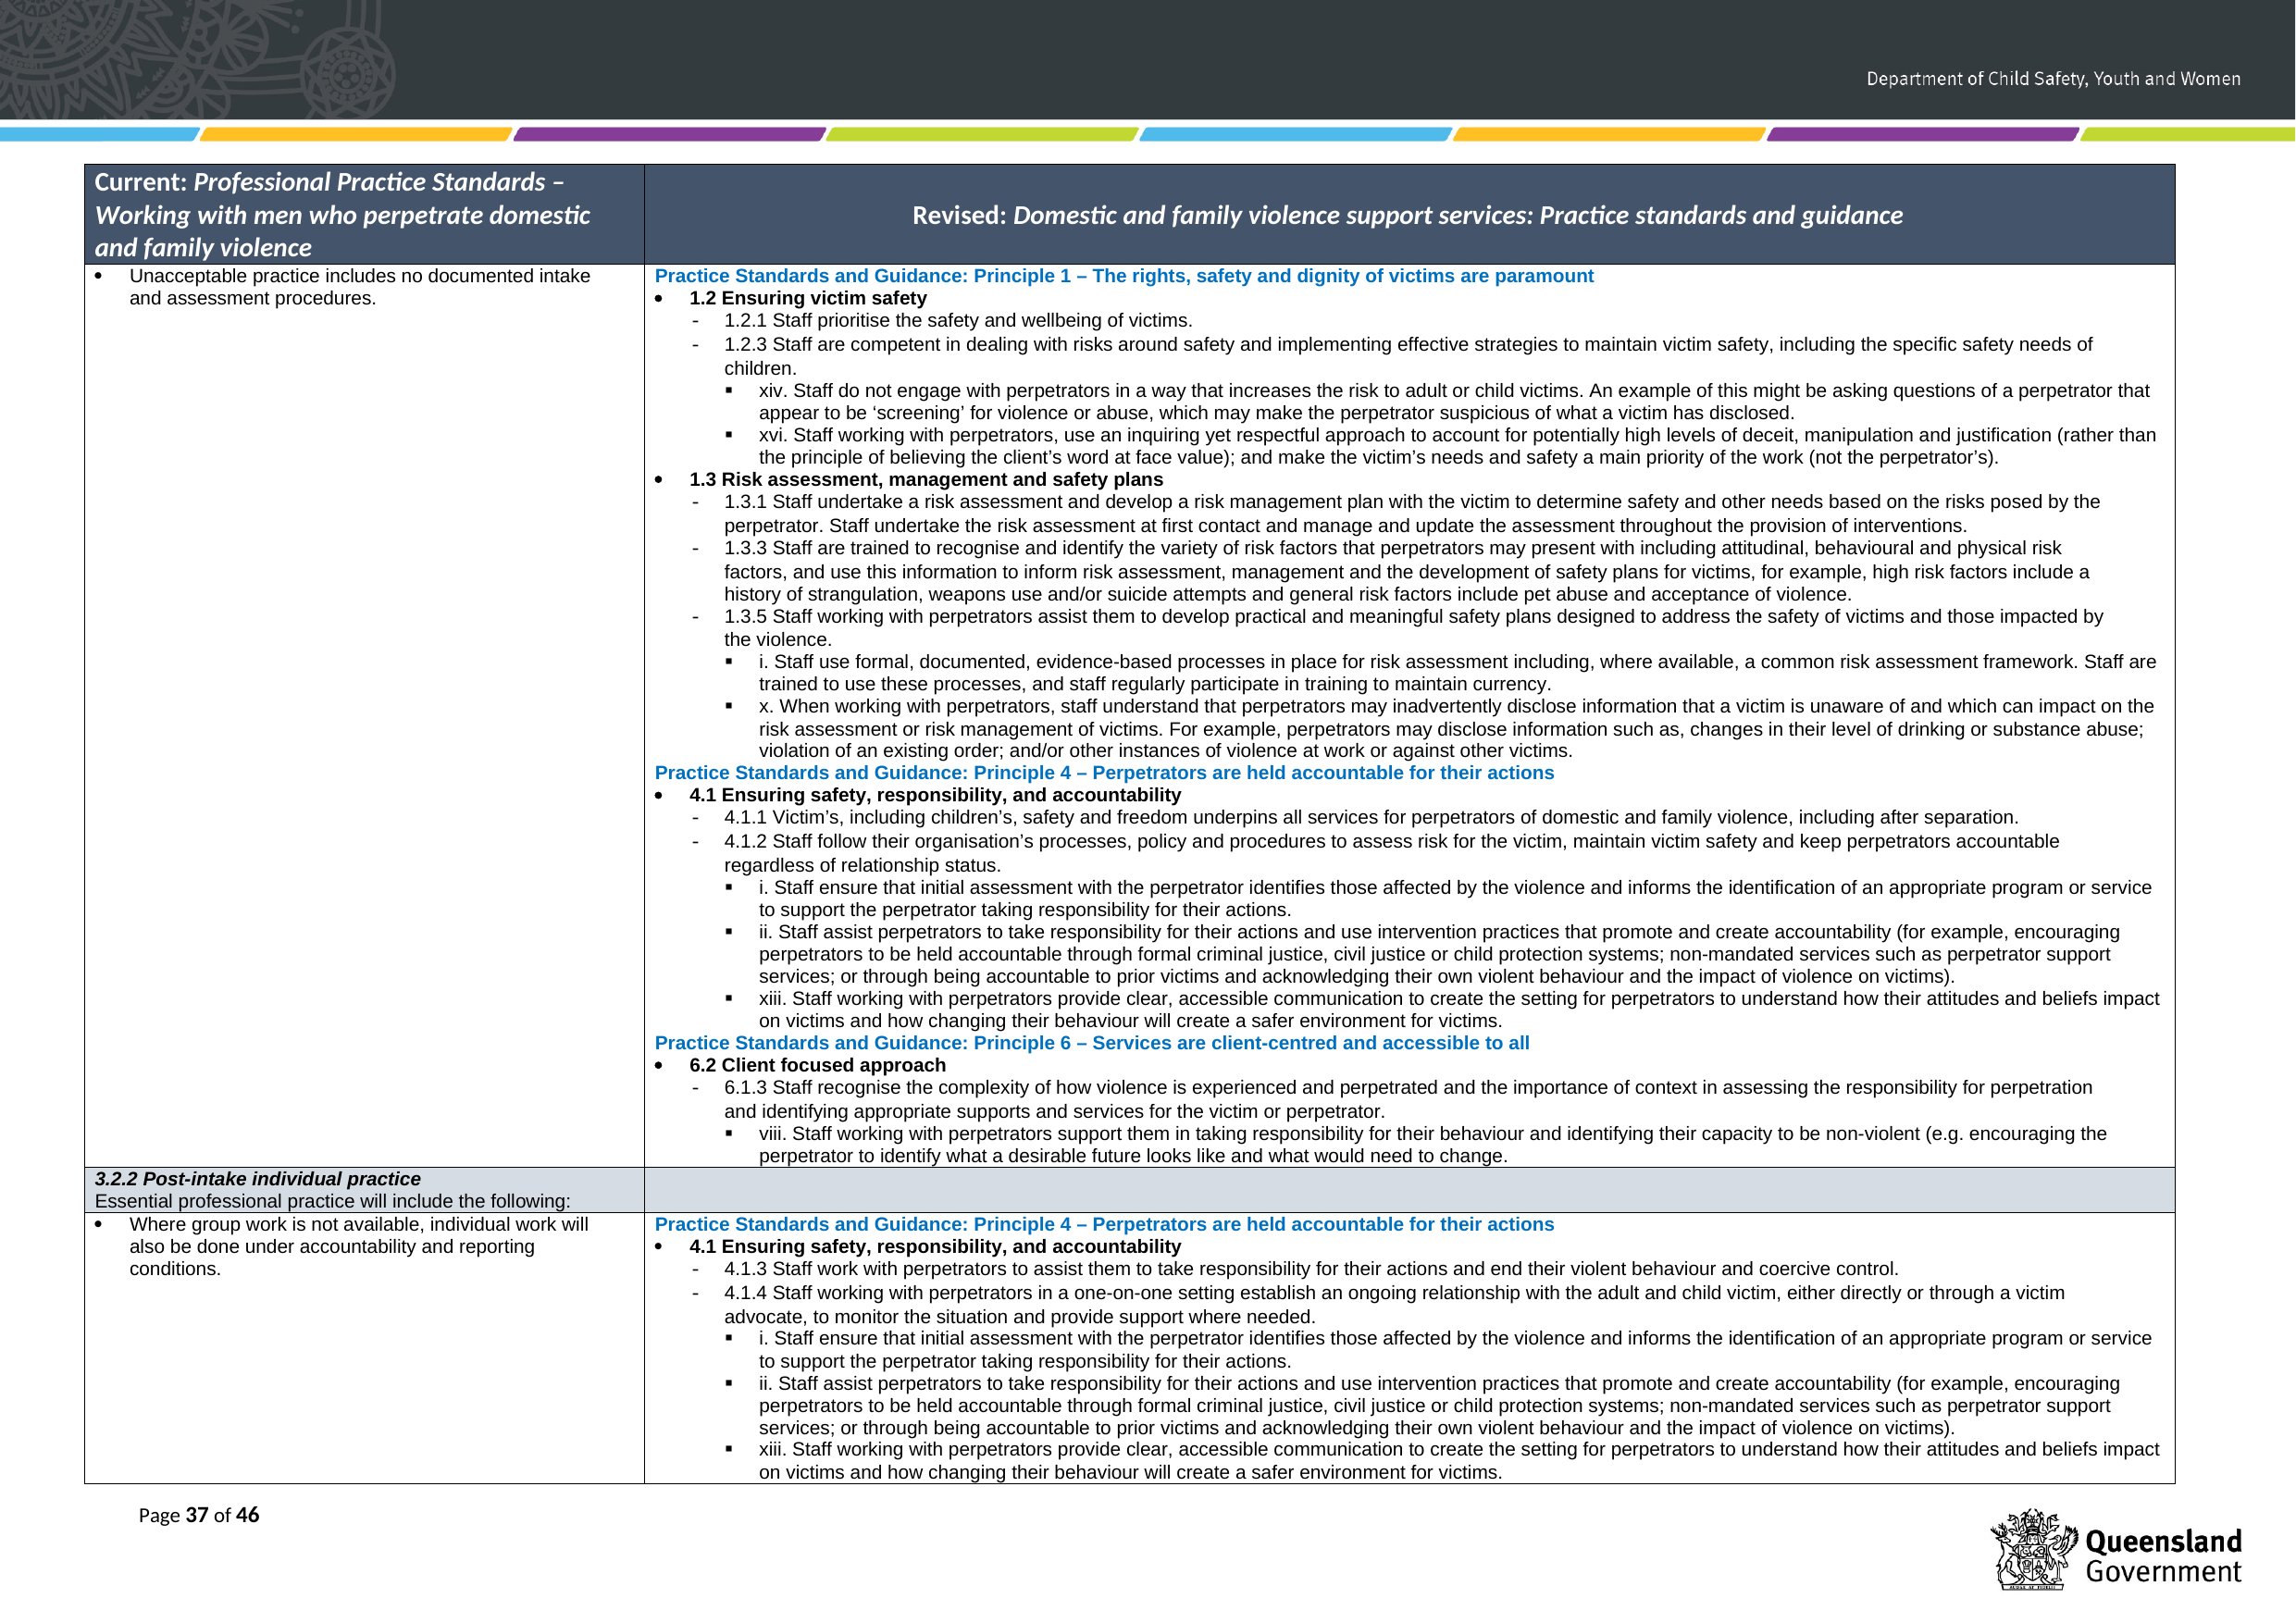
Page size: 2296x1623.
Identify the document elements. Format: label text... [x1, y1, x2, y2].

table_cell 3.2.2 Post-intake individual practice Essential professional practice will include the following: [85, 1168, 644, 1212]
table_cell Practice Standards and Guidance: Principle 4 – Perpetrators are held accountable for their actions 4.1 Ensuring safety, responsibility, and accountability 4.1.3 Staff work with perpetrators to assist them to take responsibility for their actions and end their violent behaviour and coercive control. 4.1.4 Staff working with perpetrators in a one-on-one setting establish an ongoing relationship with the adult and child victim, either directly or through a victim advocate, to monitor the situation and provide support where needed. i. Staff ensure that initial assessment with the perpetrator identifies those affected by the violence and informs the identification of an appropriate program or service to support the perpetrator taking responsibility for their actions. ii. Staff assist perpetrators to take responsibility for their actions and use intervention practices that promote and create accountability (for example, encouraging perpetrators to be held accountable through formal criminal justice, civil justice or child protection systems; non-mandated services such as perpetrator support services; or through being accountable to prior victims and acknowledging their own violent behaviour and the impact of violence on victims). xiii. Staff working with perpetrators provide clear, accessible communication to create the setting for perpetrators to understand how their attitudes and beliefs impact on victims and how changing their behaviour will create a safer environment for victims. [645, 1213, 2175, 1482]
picture [0, 0, 2296, 1623]
table_cell Unacceptable practice includes no documented intake and assessment procedures. [85, 265, 644, 1167]
table_header Revised: Domestic and family violence support services: Practice standards and guidance [645, 165, 2175, 264]
table_cell [645, 1168, 2175, 1212]
table_cell Practice Standards and Guidance: Principle 1 – The rights, safety and dignity of victims are paramount 1.2 Ensuring victim safety 1.2.1 Staff prioritise the safety and wellbeing of victims. 1.2.3 Staff are competent in dealing with risks around safety and implementing effective strategies to maintain victim safety, including the specific safety needs of children. xiv. Staff do not engage with perpetrators in a way that increases the risk to adult or child victims. An example of this might be asking questions of a perpetrator that appear to be ‘screening’ for violence or abuse, which may make the perpetrator suspicious of what a victim has disclosed. xvi. Staff working with perpetrators, use an inquiring yet respectful approach to account for potentially high levels of deceit, manipulation and justification (rather than the principle of believing the client’s word at face value); and make the victim’s needs and safety a main priority of the work (not the perpetrator’s). 1.3 Risk assessment, management and safety plans 1.3.1 Staff undertake a risk assessment and develop a risk management plan with the victim to determine safety and other needs based on the risks posed by the perpetrator. Staff undertake the risk assessment at first contact and manage and update the assessment throughout the provision of interventions. 1.3.3 Staff are trained to recognise and identify the variety of risk factors that perpetrators may present with including attitudinal, behavioural and physical risk factors, and use this information to inform risk assessment, management and the development of safety plans for victims, for example, high risk factors include a history of strangulation, weapons use and/or suicide attempts and general risk factors include pet abuse and acceptance of violence. 1.3.5 Staff working with perpetrators assist them to develop practical and meaningful safety plans designed to address the safety of victims and those impacted by the violence. i. Staff use formal, documented, evidence-based processes in place for risk assessment including, where available, a common risk assessment framework. Staff are trained to use these processes, and staff regularly participate in training to maintain currency. x. When working with perpetrators, staff understand that perpetrators may inadvertently disclose information that a victim is unaware of and which can impact on the risk assessment or risk management of victims. For example, perpetrators may disclose information such as, changes in their level of drinking or substance abuse; violation of an existing order; and/or other instances of violence at work or against other victims. Practice Standards and Guidance: Principle 4 – Perpetrators are held accountable for their actions 4.1 Ensuring safety, responsibility, and accountability 4.1.1 Victim’s, including children’s, safety and freedom underpins all services for perpetrators of domestic and family violence, including after separation. 4.1.2 Staff follow their organisation’s processes, policy and procedures to assess risk for the victim, maintain victim safety and keep perpetrators accountable regardless of relationship status. i. Staff ensure that initial assessment with the perpetrator identifies those affected by the violence and informs the identification of an appropriate program or service to support the perpetrator taking responsibility for their actions. ii. Staff assist perpetrators to take responsibility for their actions and use intervention practices that promote and create accountability (for example, encouraging perpetrators to be held accountable through formal criminal justice, civil justice or child protection systems; non-mandated services such as perpetrator support services; or through being accountable to prior victims and acknowledging their own violent behaviour and the impact of violence on victims). xiii. Staff working with perpetrators provide clear, accessible communication to create the setting for perpetrators to understand how their attitudes and beliefs impact on victims and how changing their behaviour will create a safer environment for victims. Practice Standards and Guidance: Principle 6 – Services are client-centred and accessible to all 6.2 Client focused approach 6.1.3 Staff recognise the complexity of how violence is experienced and perpetrated and the importance of context in assessing the responsibility for perpetration and identifying appropriate supports and services for the victim or perpetrator. viii. Staff working with perpetrators support them in taking responsibility for their behaviour and identifying their capacity to be non-violent (e.g. encouraging the perpetrator to identify what a desirable future looks like and what would need to change. [645, 265, 2175, 1167]
table_cell Where group work is not available, individual work will also be done under accountability and reporting conditions. [85, 1213, 644, 1482]
table_header Current: Professional Practice Standards – Working with men who perpetrate domestic and family violence [85, 165, 644, 264]
